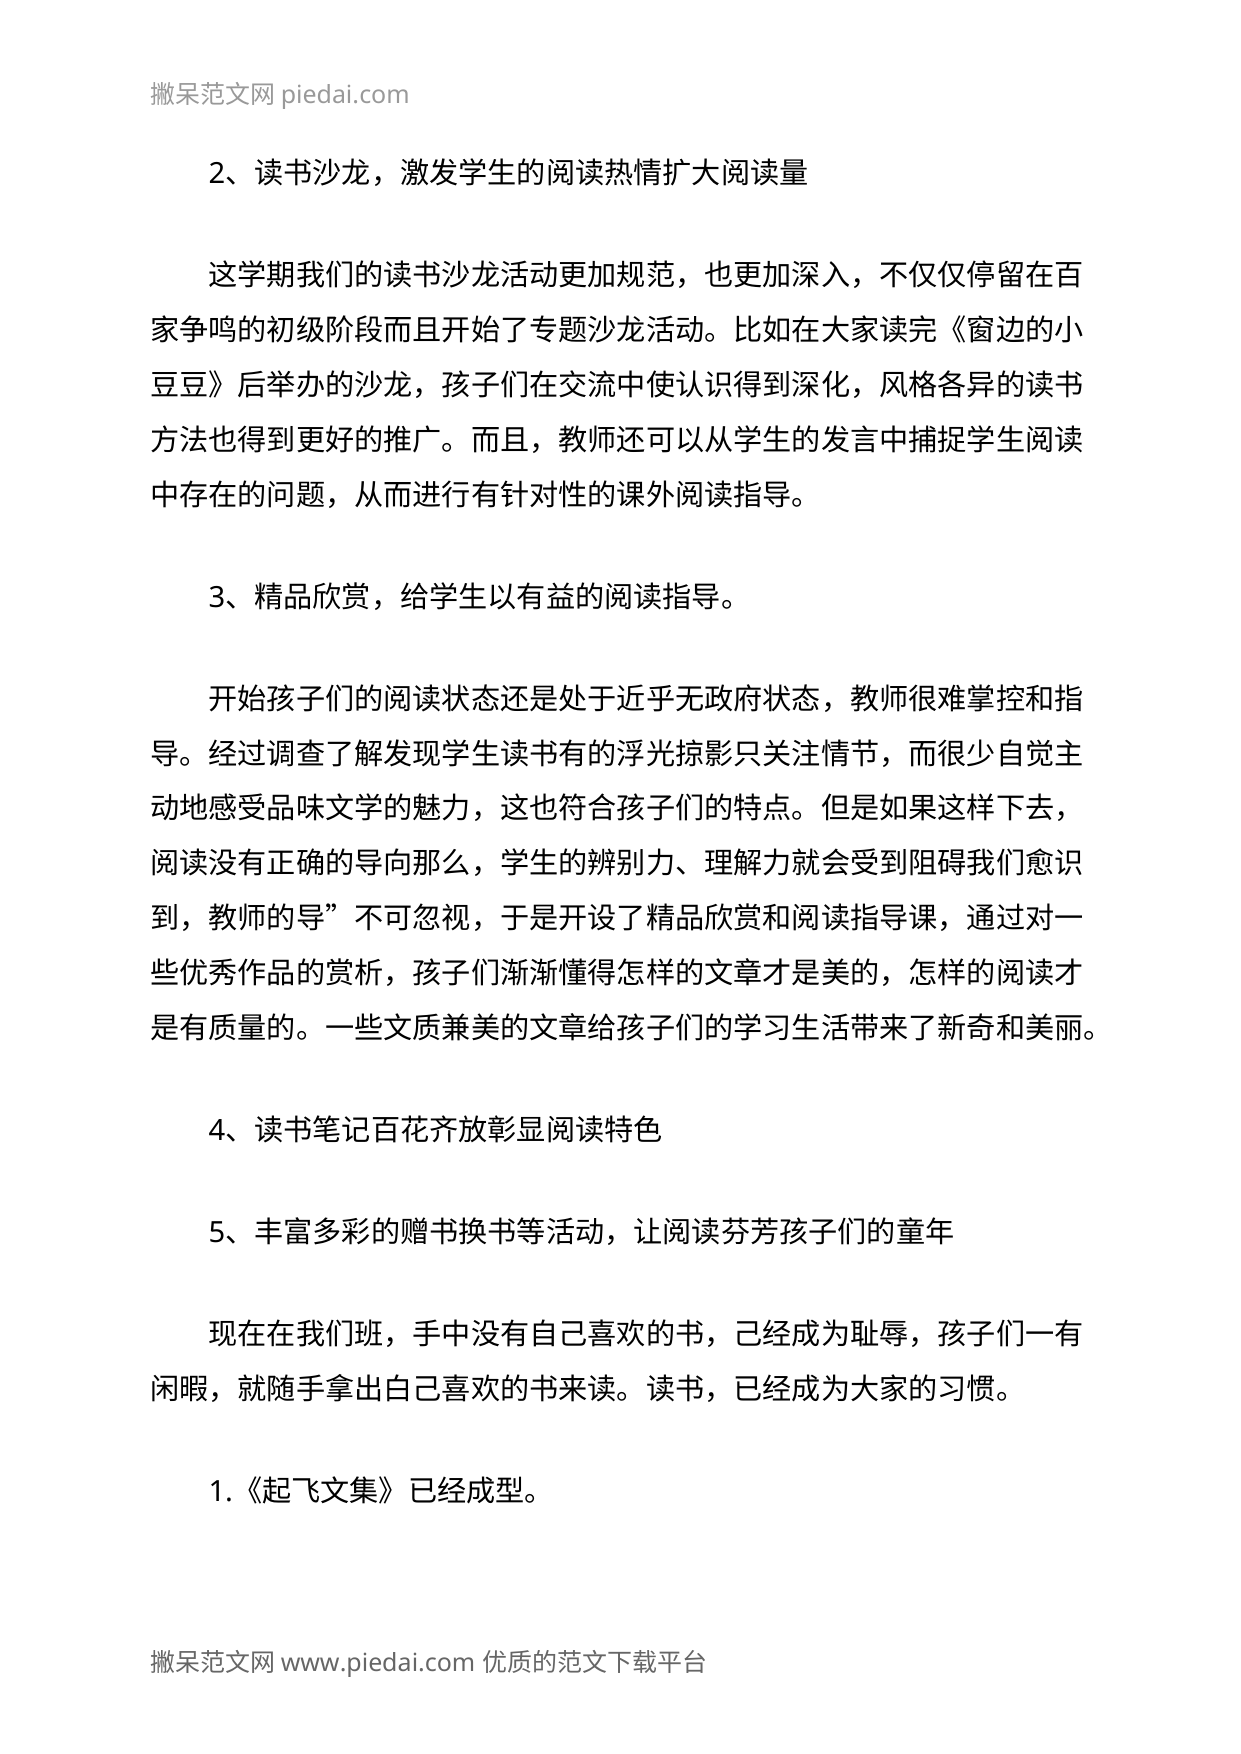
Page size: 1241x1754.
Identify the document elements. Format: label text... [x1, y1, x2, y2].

text 开始孩子们的阅读状态还是处于近乎无政府状态，教师很难掌控和指导。经过调查了解发现学生读书有的浮光掠影只关注情节，而很少自觉主动地感受品味文学的魅力，这也符合孩子们的特点。但是如果这样下去，阅读没有正确的导向那么，学生的辨别力、理解力就会受到阻碍我们愈识到，教师的导”不可忽视，于是开设了精品欣赏和阅读指导课，通过对一些优秀作品的赏析，孩子们渐渐懂得怎样的文章才是美的，怎样的阅读才是有质量的。一些文质兼美的文章给孩子们的学习生活带来了新奇和美丽。 [150, 675, 1090, 1047]
text 这学期我们的读书沙龙活动更加规范，也更加深入，不仅仅停留在百家争鸣的初级阶段而且开始了专题沙龙活动。比如在大家读完《窗边的小豆豆》后举办的沙龙，孩子们在交流中使认识得到深化，风格各异的读书方法也得到更好的推广。而且，教师还可以从学生的发言中捕捉学生阅读中存在的问题，从而进行有针对性的课外阅读指导。 [150, 252, 1090, 514]
text 3、精品欣赏，给学生以有益的阅读指导。 [150, 573, 1090, 616]
text 2、读书沙龙，激发学生的阅读热情扩大阅读量 [150, 150, 1090, 192]
text 现在在我们班，手中没有自己喜欢的书，己经成为耻辱，孩子们一有闲暇，就随手拿出白己喜欢的书来读。读书，已经成为大家的习惯。 [150, 1310, 1090, 1408]
text 1.《起飞文集》已经成型。 [150, 1467, 1090, 1509]
text 5、丰富多彩的赠书换书等活动，让阅读芬芳孩子们的童年 [150, 1208, 1090, 1251]
text 4、读书笔记百花齐放彰显阅读特色 [150, 1106, 1090, 1149]
